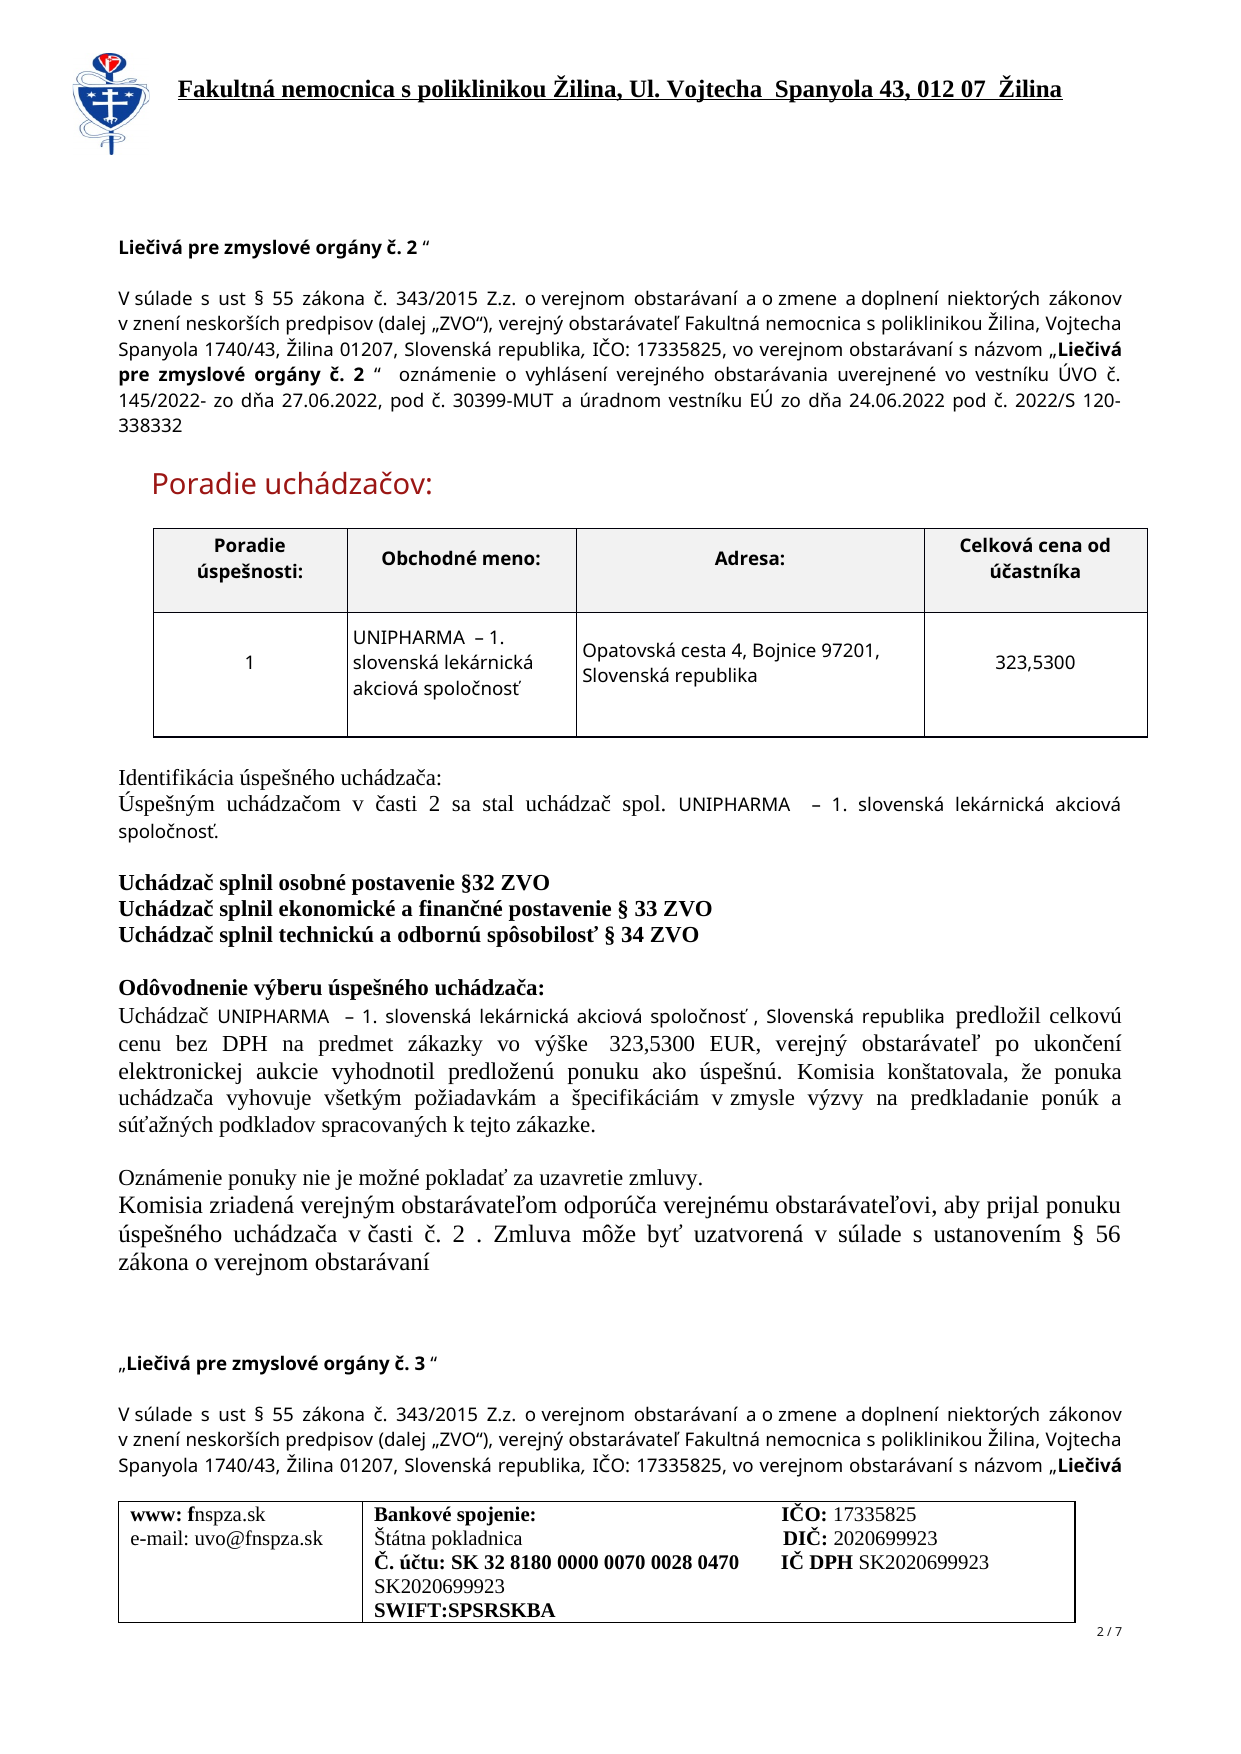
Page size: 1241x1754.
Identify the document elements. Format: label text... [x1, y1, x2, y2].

table_header Obchodné meno: [348, 529, 576, 612]
text Uchádzač splnil ekonomické a finančné postavenie § 33 ZVO [118, 895, 1122, 921]
table_header Poradie úspešnosti: [154, 529, 347, 612]
table_header Adresa: [577, 529, 924, 612]
text Oznámenie ponuky nie je možné pokladať za uzavretie zmluvy. [118, 1163, 1122, 1190]
text „Liečivá pre zmyslové orgány č. 3 “ [118, 1351, 1086, 1376]
text Komisia zriadená verejným obstarávateľom odporúča verejnému obstarávateľovi, aby prijal ponuku úspešného uchádzača v časti č. 2 . Zmluva môže byť uzatvorená v súlade s ustanovením § 56 zákona o verejnom obstarávaní [118, 1190, 1122, 1276]
text Uchádzač splnil technickú a odbornú spôsobilosť § 34 ZVO [118, 921, 1122, 948]
text Poradie uchádzačov: [151, 463, 1122, 503]
text Odôvodnenie výberu úspešného uchádzača: [118, 974, 1122, 1001]
text V súlade s ust § 55 zákona č. 343/2015 Z.z. o verejnom obstarávaní a o zmene a doplnení niektorých zákonov v znení neskorších predpisov (dalej „ZVO“), verejný obstarávateľ Fakultná nemocnica s poliklinikou Žilina, Vojtecha Spanyola 1740/43, Žilina 01207, Slovenská republika, IČO: 17335825, vo verejnom obstarávaní s názvom „Liečivá pre zmyslové orgány č. 2 “ oznámenie o vyhlásení verejného obstarávania uverejnené vo vestníku ÚVO č. 145/2022- zo dňa 27.06.2022, pod č. 30399-MUT a úradnom vestníku EÚ zo dňa 24.06.2022 pod č. 2022/S 120-338332 [118, 285, 1122, 438]
table_header Celková cena od účastníka [925, 529, 1147, 612]
text Uchádzač UNIPHARMA – 1. slovenská lekárnická akciová spoločnosť , Slovenská republika predložil celkovú cenu bez DPH na predmet zákazky vo výške 323,5300 EUR, verejný obstarávateľ po ukončení elektronickej aukcie vyhodnotil predloženú ponuku ako úspešnú. Komisia konštatovala, že ponuka uchádzača vyhovuje všetkým požiadavkám a špecifikáciám v zmysle výzvy na predkladanie ponúk a súťažných podkladov spracovaných k tejto zákazke. [118, 1001, 1122, 1137]
text Úspešným uchádzačom v časti 2 sa stal uchádzač spol. UNIPHARMA – 1. slovenská lekárnická akciová spoločnosť. [118, 790, 1122, 844]
picture [72, 53, 150, 155]
text Uchádzač splnil osobné postavenie §32 ZVO [118, 869, 1122, 895]
text Liečivá pre zmyslové orgány č. 2 “ [118, 234, 1086, 260]
table_cell Opatovská cesta 4, Bojnice 97201, Slovenská republika [577, 613, 924, 736]
table_cell 1 [154, 613, 347, 736]
table_cell 323,5300 [925, 613, 1147, 736]
table_cell UNIPHARMA – 1. slovenská lekárnická akciová spoločnosť [348, 613, 576, 736]
text Identifikácia úspešného uchádzača: [118, 764, 1122, 790]
